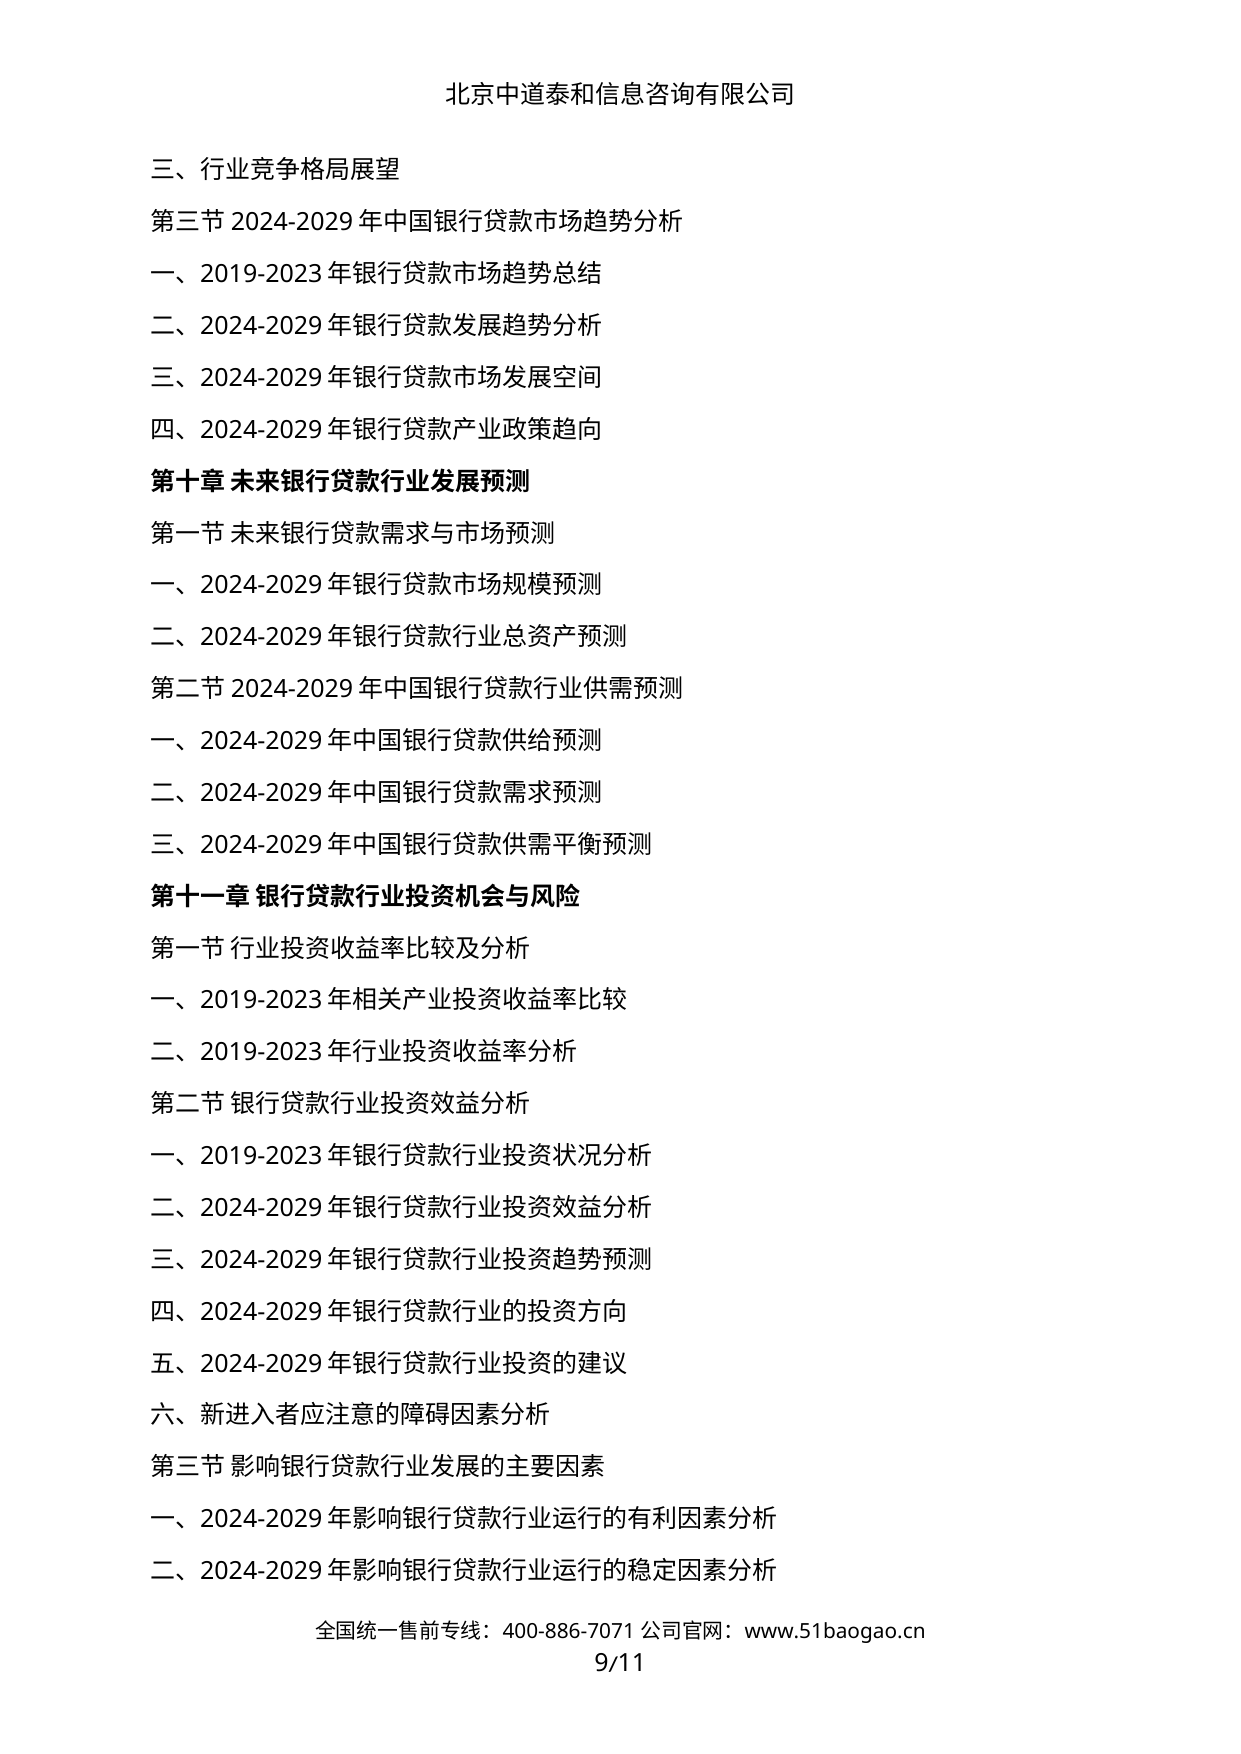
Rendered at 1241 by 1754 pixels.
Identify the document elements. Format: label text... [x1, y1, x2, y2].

text 三、2024-2029年银行贷款行业投资趋势预测 [150, 1239, 1090, 1276]
text 一、2019-2023年相关产业投资收益率比较 [150, 980, 1090, 1016]
text 第三节 2024-2029年中国银行贷款市场趋势分析 [150, 202, 1090, 238]
text 三、2024-2029年中国银行贷款供需平衡预测 [150, 824, 1090, 861]
text 第十一章 银行贷款行业投资机会与风险 [150, 876, 1090, 912]
text 三、行业竞争格局展望 [150, 150, 1090, 186]
text 二、2019-2023年行业投资收益率分析 [150, 1032, 1090, 1068]
text 第十章 未来银行贷款行业发展预测 [150, 461, 1090, 497]
text 六、新进入者应注意的障碍因素分析 [150, 1395, 1090, 1431]
text 四、2024-2029年银行贷款产业政策趋向 [150, 409, 1090, 446]
text 一、2024-2029年银行贷款市场规模预测 [150, 565, 1090, 601]
text 第二节 银行贷款行业投资效益分析 [150, 1084, 1090, 1120]
text 第二节 2024-2029年中国银行贷款行业供需预测 [150, 669, 1090, 705]
text 三、2024-2029年银行贷款市场发展空间 [150, 357, 1090, 394]
text 二、2024-2029年影响银行贷款行业运行的稳定因素分析 [150, 1551, 1090, 1587]
text 二、2024-2029年银行贷款行业投资效益分析 [150, 1187, 1090, 1224]
text 一、2024-2029年中国银行贷款供给预测 [150, 721, 1090, 757]
text 二、2024-2029年中国银行贷款需求预测 [150, 772, 1090, 809]
text 一、2024-2029年影响银行贷款行业运行的有利因素分析 [150, 1499, 1090, 1535]
text 一、2019-2023年银行贷款市场趋势总结 [150, 254, 1090, 290]
text 二、2024-2029年银行贷款发展趋势分析 [150, 306, 1090, 342]
text 一、2019-2023年银行贷款行业投资状况分析 [150, 1136, 1090, 1172]
text 五、2024-2029年银行贷款行业投资的建议 [150, 1343, 1090, 1379]
text 四、2024-2029年银行贷款行业的投资方向 [150, 1291, 1090, 1327]
text 第一节 未来银行贷款需求与市场预测 [150, 513, 1090, 549]
text 第三节 影响银行贷款行业发展的主要因素 [150, 1447, 1090, 1483]
text 二、2024-2029年银行贷款行业总资产预测 [150, 617, 1090, 653]
text 第一节 行业投资收益率比较及分析 [150, 928, 1090, 964]
